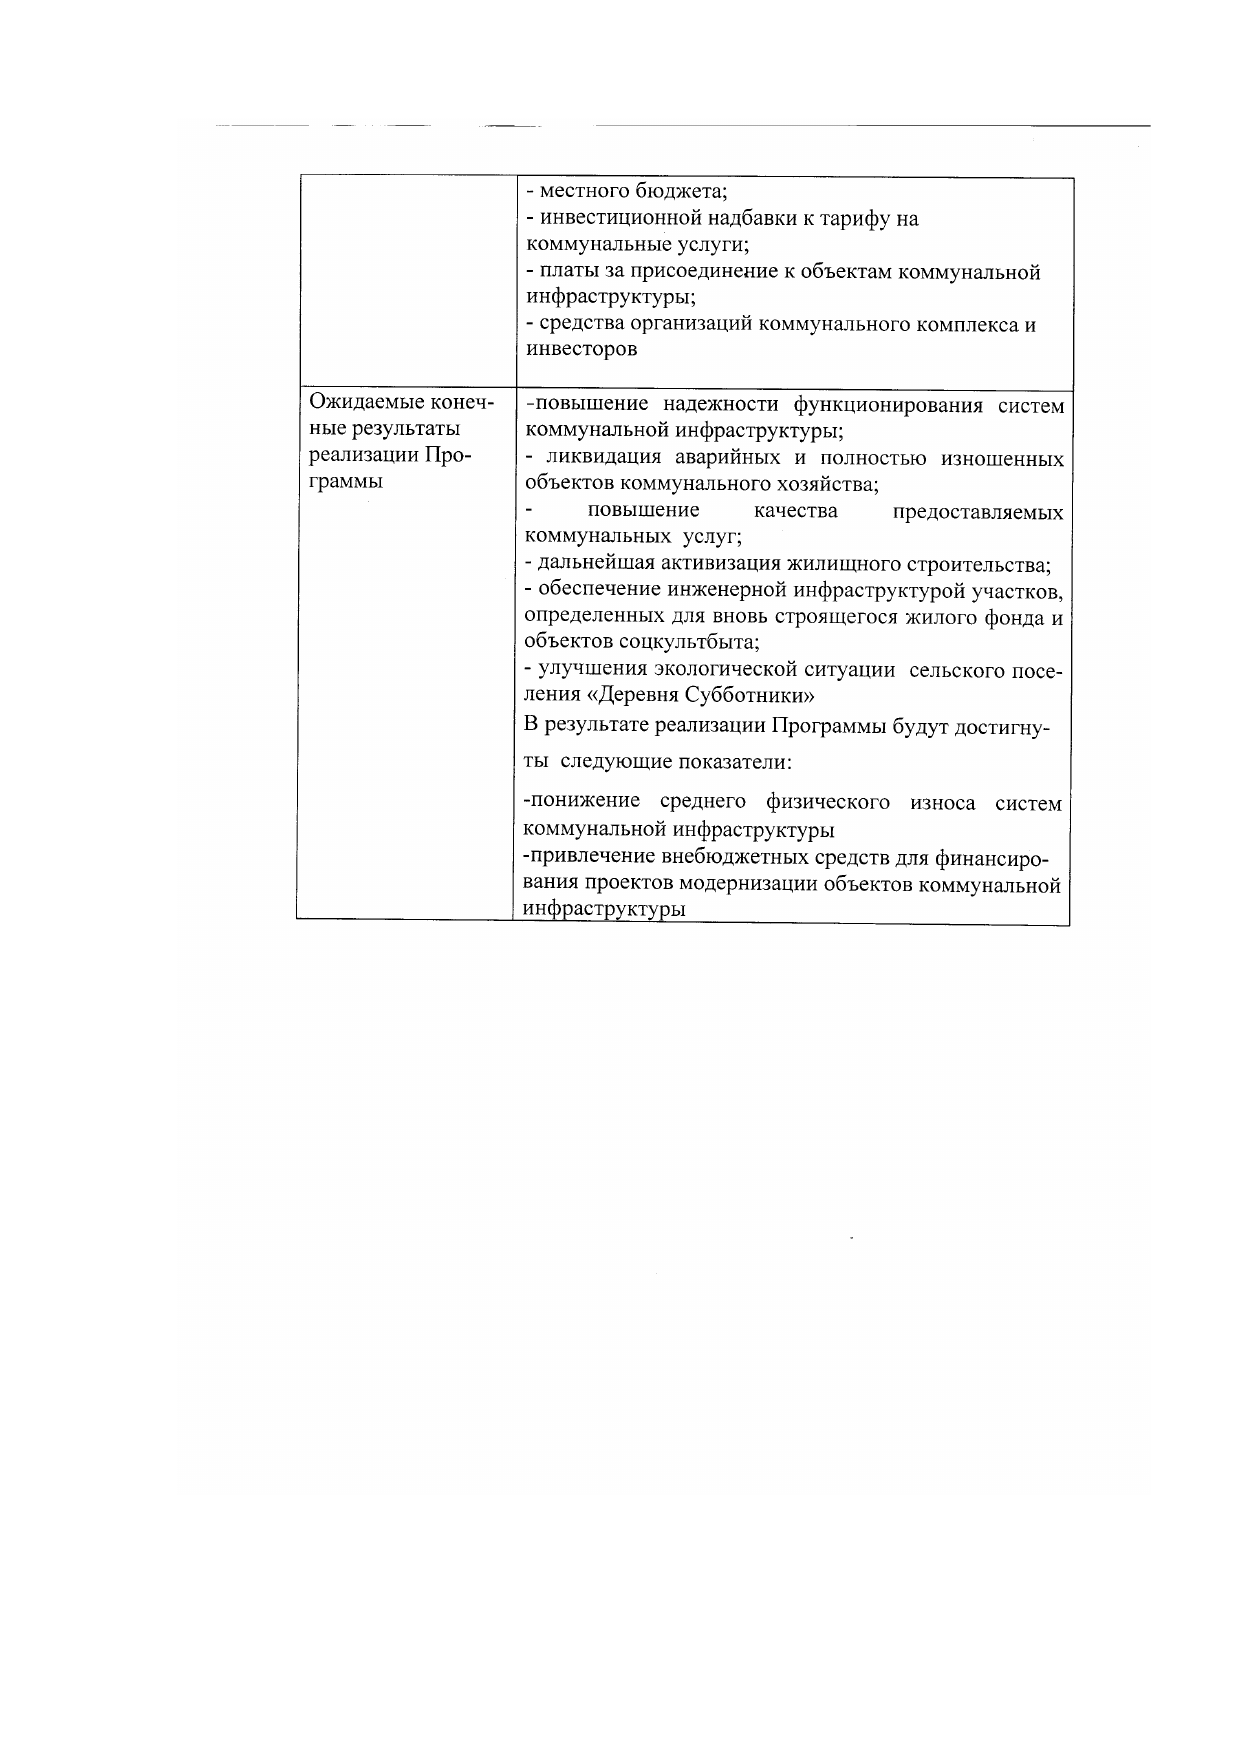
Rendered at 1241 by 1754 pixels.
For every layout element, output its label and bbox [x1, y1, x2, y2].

picture [177, 118, 1151, 1495]
